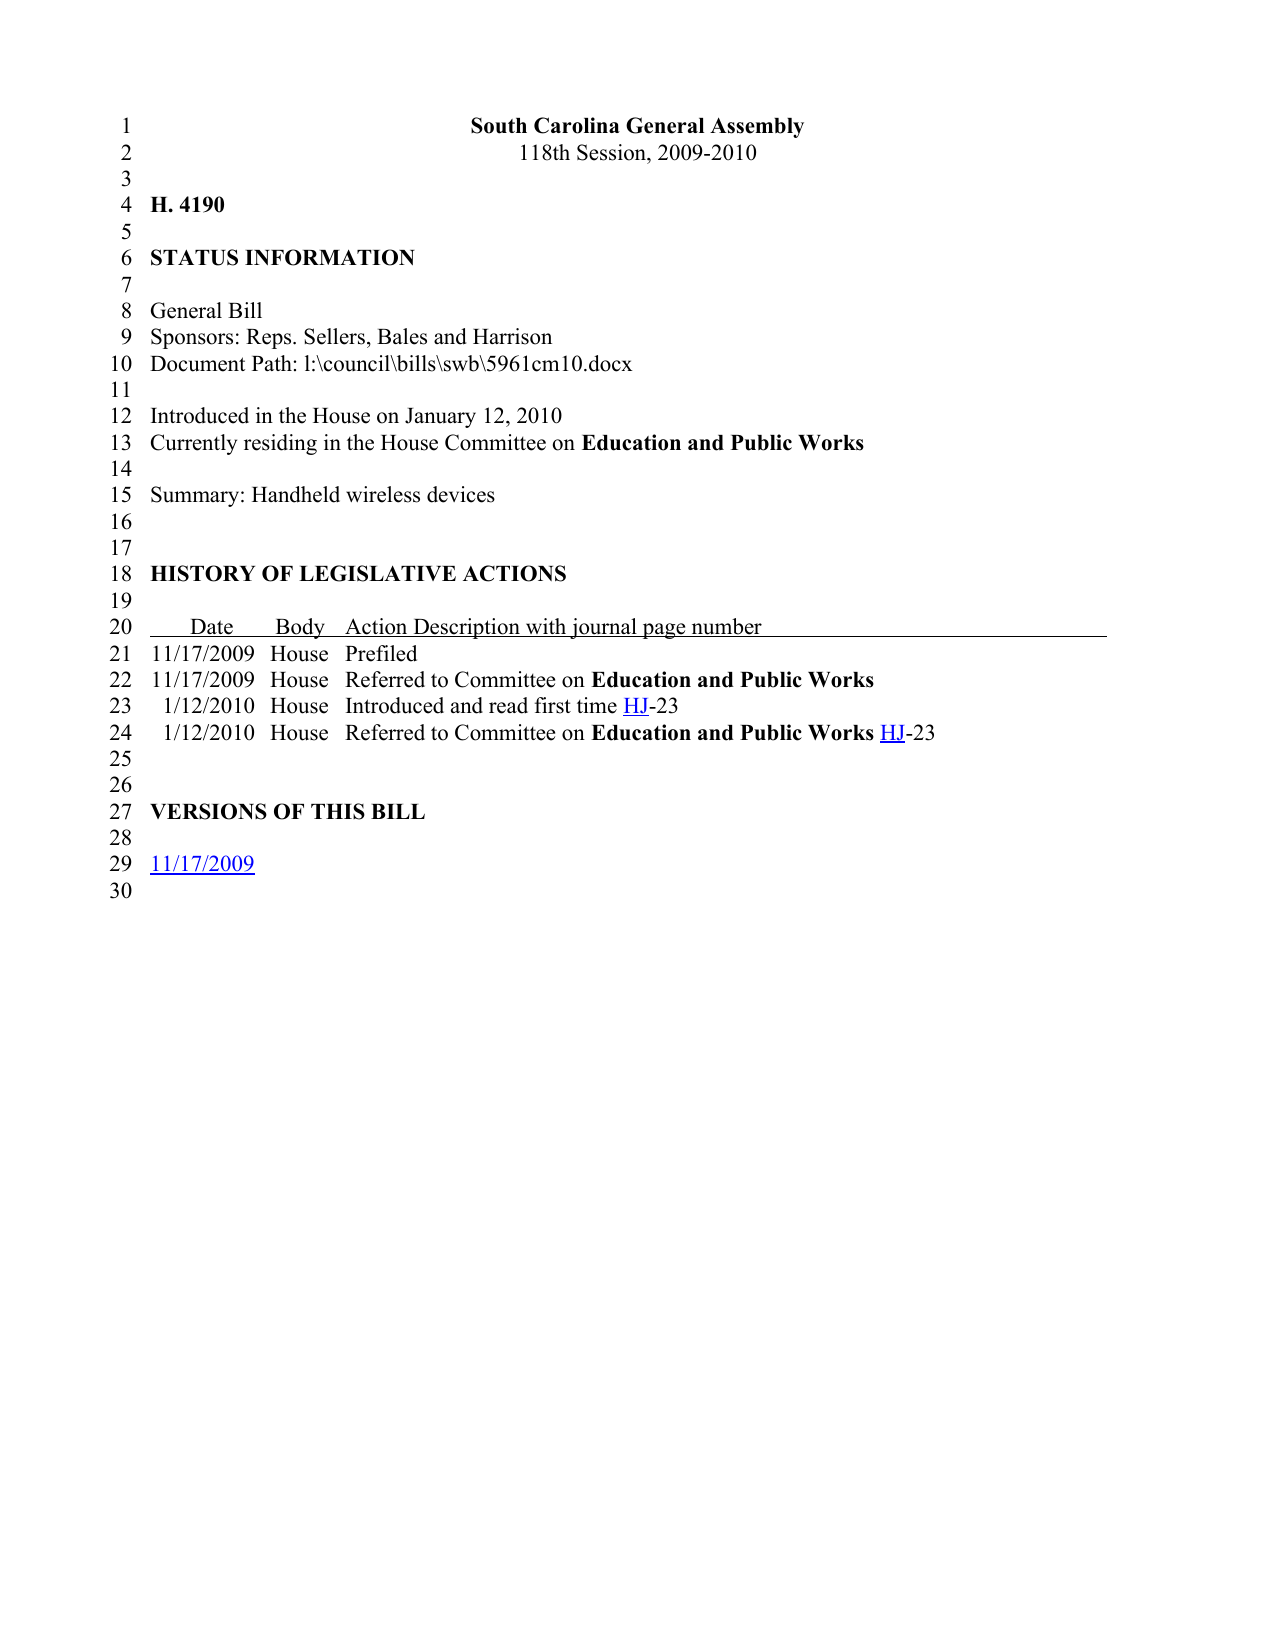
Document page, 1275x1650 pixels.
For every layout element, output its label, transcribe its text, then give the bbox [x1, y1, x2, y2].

text 1/12/2010 House Introduced and read first time HJ-23 [150, 692, 1125, 719]
text H. 4190 [150, 192, 1125, 218]
text VERSIONS OF THIS BILL [150, 798, 1125, 824]
text 118th Session, 2009-2010 [150, 139, 1125, 165]
text Introduced in the House on January 12, 2010 [150, 402, 1125, 429]
text 1/12/2010 House Referred to Committee on Education and Public Works HJ-23 [150, 719, 1125, 745]
text 11/17/2009 House Prefiled [150, 639, 1125, 666]
text 11/17/2009 [150, 850, 1125, 877]
text South Carolina General Assembly [150, 112, 1125, 139]
text Summary: Handheld wireless devices [150, 481, 1125, 508]
text HISTORY OF LEGISLATIVE ACTIONS [150, 561, 1125, 587]
text Currently residing in the House Committee on Education and Public Works [150, 429, 1125, 455]
text Date Body Action Description with journal page number [150, 613, 1125, 639]
text General Bill [150, 297, 1125, 323]
text STATUS INFORMATION [150, 244, 1125, 271]
text 11/17/2009 House Referred to Committee on Education and Public Works [150, 666, 1125, 692]
text Sponsors: Reps. Sellers, Bales and Harrison [150, 323, 1125, 350]
text Document Path: l:\council\bills\swb\5961cm10.docx [150, 350, 1125, 376]
